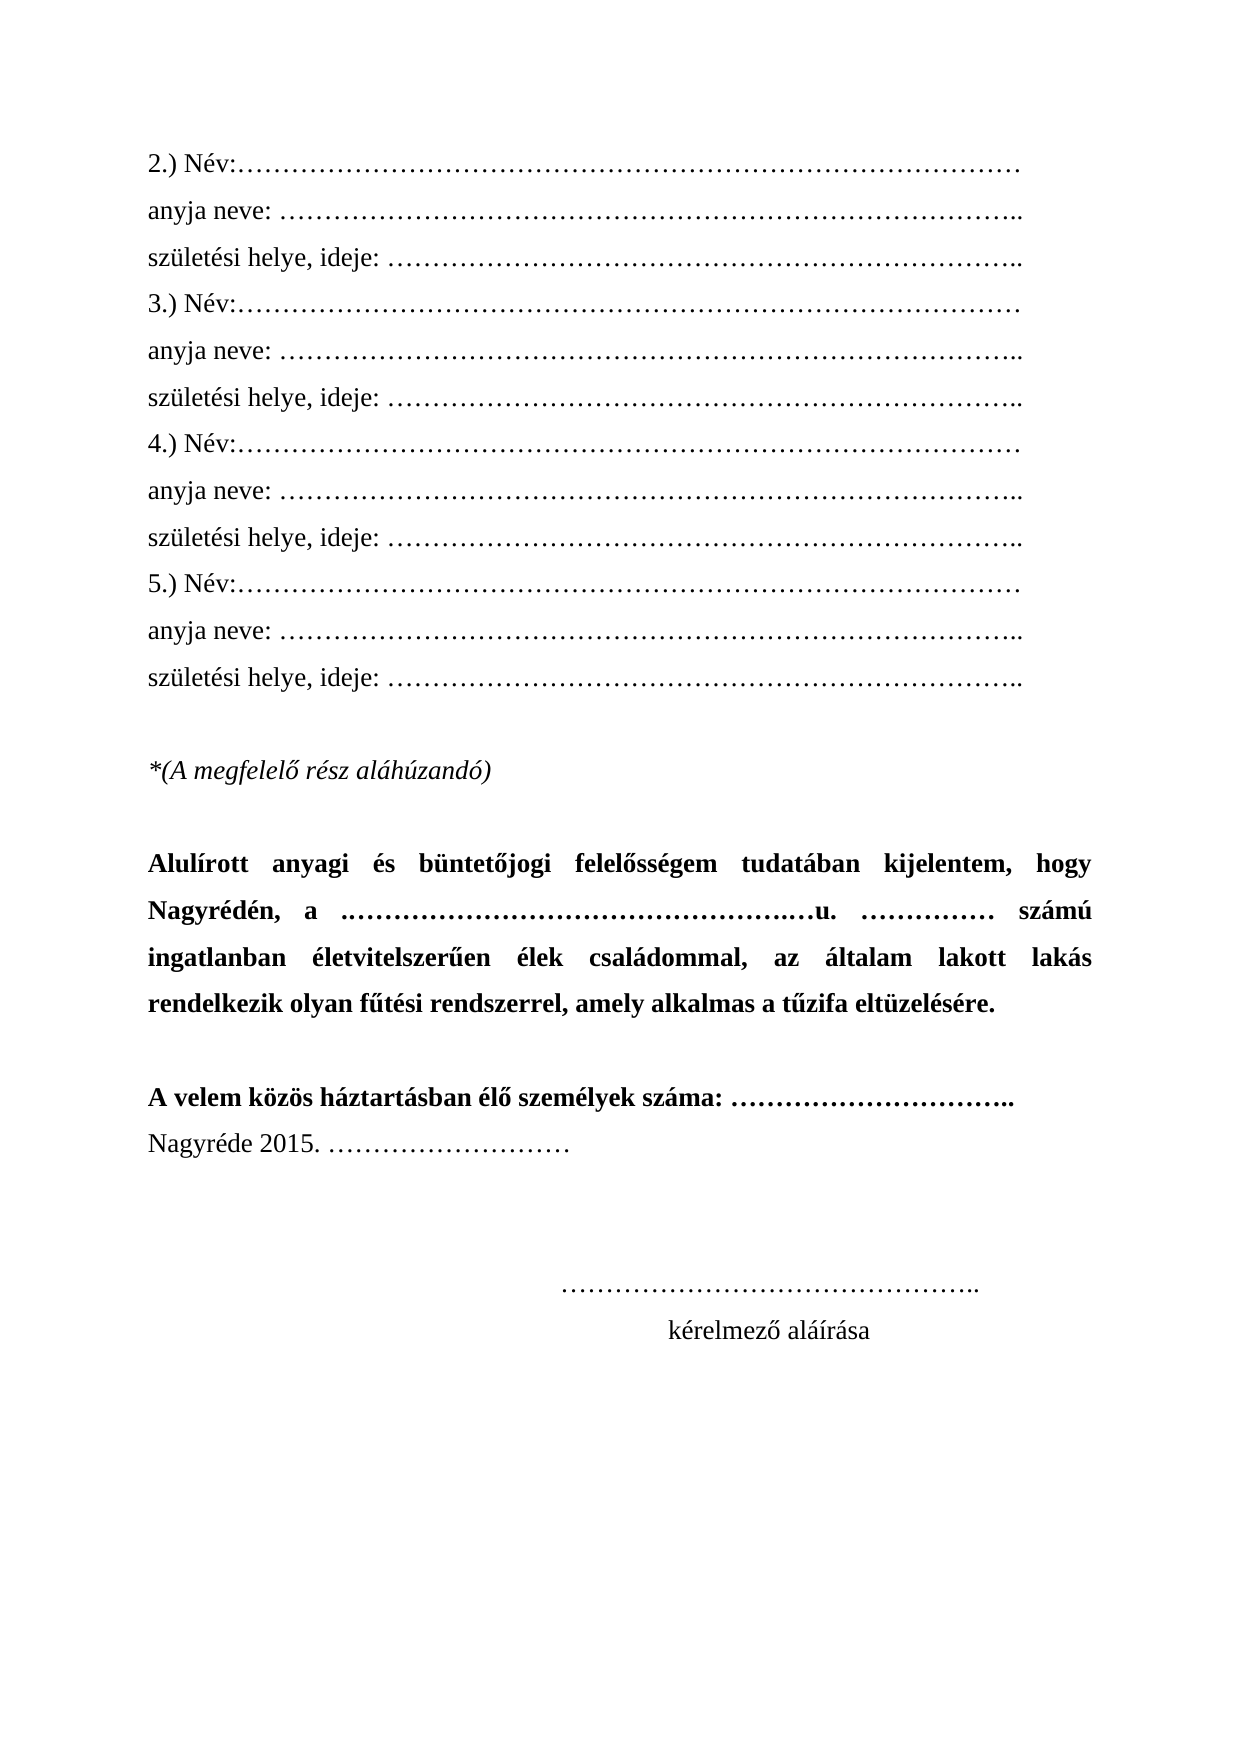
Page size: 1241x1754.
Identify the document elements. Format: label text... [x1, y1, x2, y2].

text 3.) Név:…………………………………………………………………………… [148, 288, 1093, 319]
text anyja neve: ……………………………………………………………………….. [148, 334, 1093, 365]
text *(A megfelelő rész aláhúzandó) [148, 754, 1093, 785]
text 4.) Név:…………………………………………………………………………… [148, 428, 1093, 459]
text születési helye, ideje: …………………………………………………………….. [148, 661, 1093, 692]
text Alulírott anyagi és büntetőjogi felelősségem tudatában kijelentem, hogy Nagyrédén, a .………………………………………….…u. …………… számú ingatlanban életvitelszerűen élek családommal, az általam lakott lakás rendelkezik olyan fűtési rendszerrel, amely alkalmas a tűzifa eltüzelésére. [148, 848, 1093, 1019]
text születési helye, ideje: …………………………………………………………….. [148, 521, 1093, 552]
text A velem közös háztartásban élő személyek száma: ………………………….. [148, 1081, 1093, 1112]
text kérelmező aláírása [148, 1314, 1093, 1345]
text születési helye, ideje: …………………………………………………………….. [148, 381, 1093, 412]
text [148, 194, 1093, 225]
text Nagyréde 2015. ……………………… [148, 1128, 1093, 1159]
text 5.) Név:…………………………………………………………………………… [148, 568, 1093, 599]
text ……………………………………….. [148, 1268, 1093, 1299]
text anyja neve: ……………………………………………………………………….. [148, 474, 1093, 505]
text anyja neve: ……………………………………………………………………….. [148, 614, 1093, 645]
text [148, 241, 1093, 272]
text 2.) Név:…………………………………………………………………………… [148, 148, 1093, 179]
